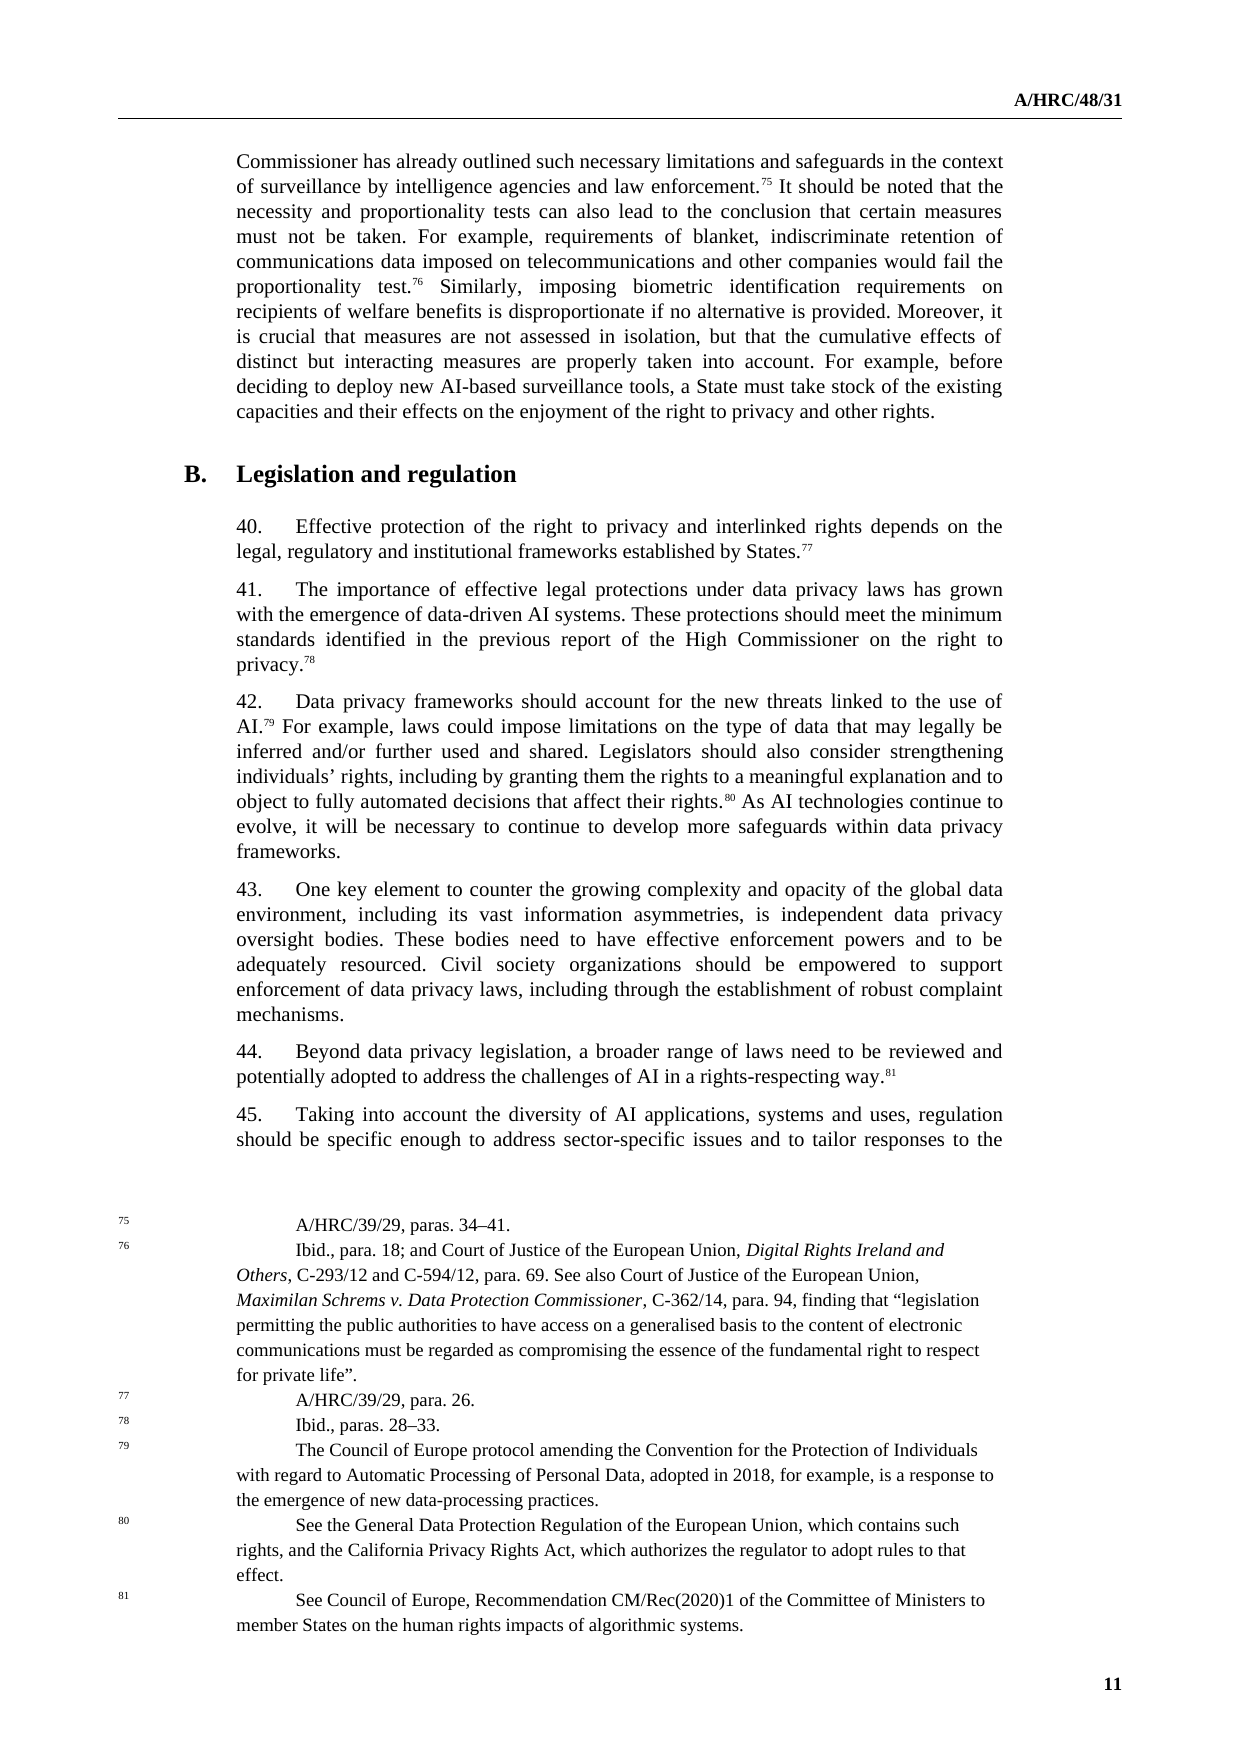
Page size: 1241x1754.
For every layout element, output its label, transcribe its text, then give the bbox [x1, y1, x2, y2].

text 44. Beyond data privacy legislation, a broader range of laws need to be reviewed and potentially adopted to address the challenges of AI in a rights-respecting way. [236, 1038, 1004, 1088]
text 41. The importance of effective legal protections under data privacy laws has grown with the emergence of data-driven AI systems. These protections should meet the minimum standards identified in the previous report of the High Commissioner on the right to privacy. [236, 576, 1004, 676]
text 42. Data privacy frameworks should account for the new threats linked to the use of AI. For example, laws could impose limitations on the type of data that may legally be inferred and/or further used and shared. Legislators should also consider strengthening individuals’ rights, including by granting them the rights to a meaningful explanation and to object to fully automated decisions that affect their rights. As AI technologies continue to evolve, it will be necessary to continue to develop more safeguards within data privacy frameworks. [236, 688, 1004, 863]
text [236, 148, 1004, 423]
text B. Legislation and regulation [118, 460, 1004, 488]
text 40. Effective protection of the right to privacy and interlinked rights depends on the legal, regulatory and institutional frameworks established by States. [236, 513, 1004, 563]
text 43. One key element to counter the growing complexity and opacity of the global data environment, including its vast information asymmetries, is independent data privacy oversight bodies. These bodies need to have effective enforcement powers and to be adequately resourced. Civil society organizations should be empowered to support enforcement of data privacy laws, including through the establishment of robust complaint mechanisms. [236, 876, 1004, 1026]
